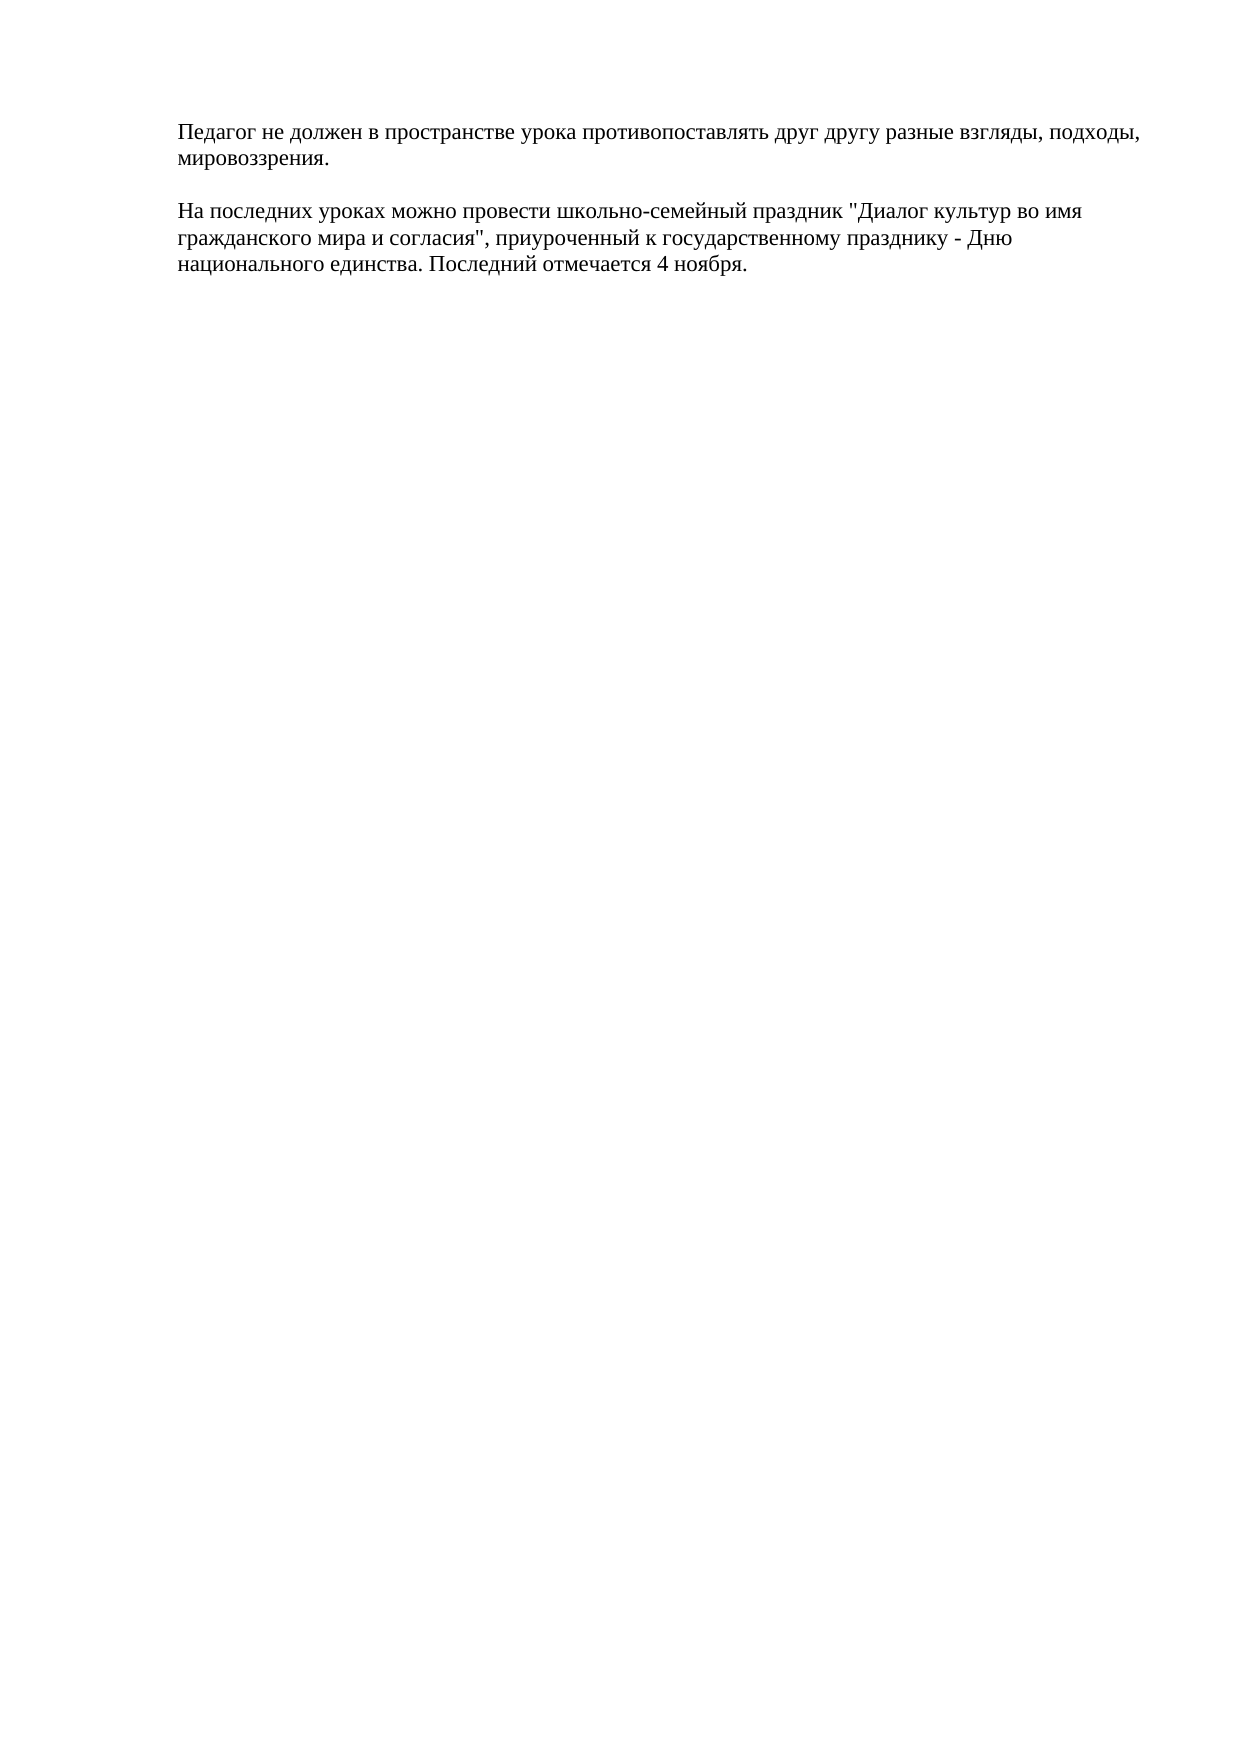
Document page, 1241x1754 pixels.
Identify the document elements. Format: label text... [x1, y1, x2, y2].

text Педагог не должен в пространстве урока противопоставлять друг другу разные взгляды, подходы, мировоззрения. [177, 118, 1152, 171]
text На последних уроках можно провести школьно-семейный праздник "Диалог культур во имя гражданского мира и согласия", приуроченный к государственному празднику - Дню национального единства. Последний отмечается 4 ноября. [177, 197, 1152, 276]
